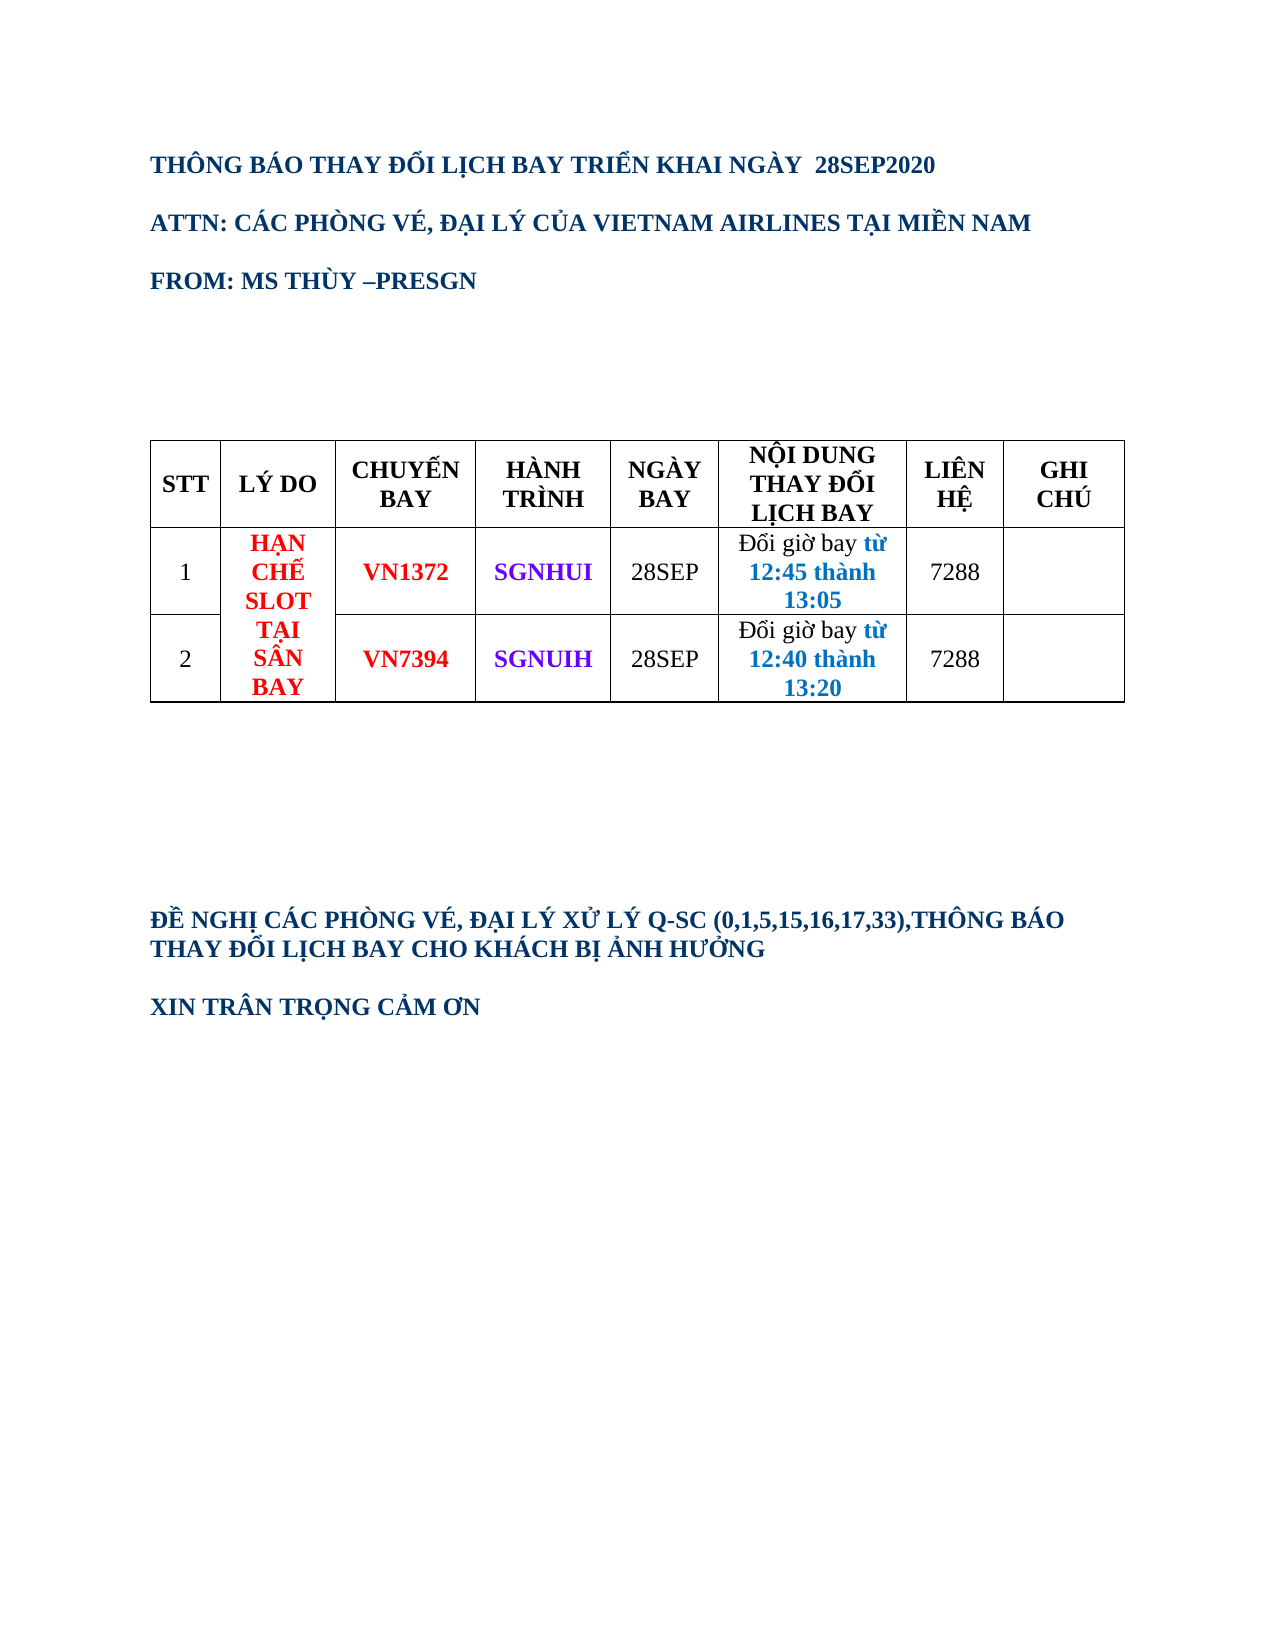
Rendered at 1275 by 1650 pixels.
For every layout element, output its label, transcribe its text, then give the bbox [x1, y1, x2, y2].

table_cell [1004, 615, 1124, 701]
text FROM: MS THÙY –PRESGN [150, 266, 1125, 294]
table_header HÀNH TRÌNH [476, 441, 610, 527]
text ĐỀ NGHỊ CÁC PHÒNG VÉ, ĐẠI LÝ XỬ LÝ Q-SC (0,1,5,15,16,17,33),THÔNG BÁO THAY ĐỔI LỊCH BAY CHO KHÁCH BỊ ẢNH HƯỞNG [150, 905, 1125, 963]
table_cell 2 [151, 615, 220, 701]
table_cell 28SEP [611, 615, 718, 701]
table_cell SGNUIH [476, 615, 610, 701]
table_header CHUYẾN BAY [336, 441, 475, 527]
text ATTN: CÁC PHÒNG VÉ, ĐẠI LÝ CỦA VIETNAM AIRLINES TẠI MIỀN NAM [150, 208, 1125, 237]
table_cell VN1372 [336, 528, 475, 614]
table_header GHI CHÚ [1004, 441, 1124, 527]
table_cell 7288 [907, 615, 1003, 701]
table_cell 7288 [907, 528, 1003, 614]
text THÔNG BÁO THAY ĐỔI LỊCH BAY TRIỂN KHAI NGÀY 28SEP2020 [150, 150, 1125, 179]
table_cell SGNHUI [476, 528, 610, 614]
table_cell HẠN CHẾ SLOT TẠI SÂN BAY [221, 528, 335, 701]
table_cell 1 [151, 528, 220, 614]
table_header LÝ DO [221, 441, 335, 527]
table_header NGÀY BAY [611, 441, 718, 527]
table_cell [1004, 528, 1124, 614]
table_header STT [151, 441, 220, 527]
table_cell Đổi giờ bay từ 12:45 thành 13:05 [719, 528, 906, 614]
table_cell Đổi giờ bay từ 12:40 thành 13:20 [719, 615, 906, 701]
table_header LIÊN HỆ [907, 441, 1003, 527]
table_cell 28SEP [611, 528, 718, 614]
text XIN TRÂN TRỌNG CẢM ƠN [150, 992, 1125, 1021]
table_cell VN7394 [336, 615, 475, 701]
table_header NỘI DUNG THAY ĐỔI LỊCH BAY [719, 441, 906, 527]
